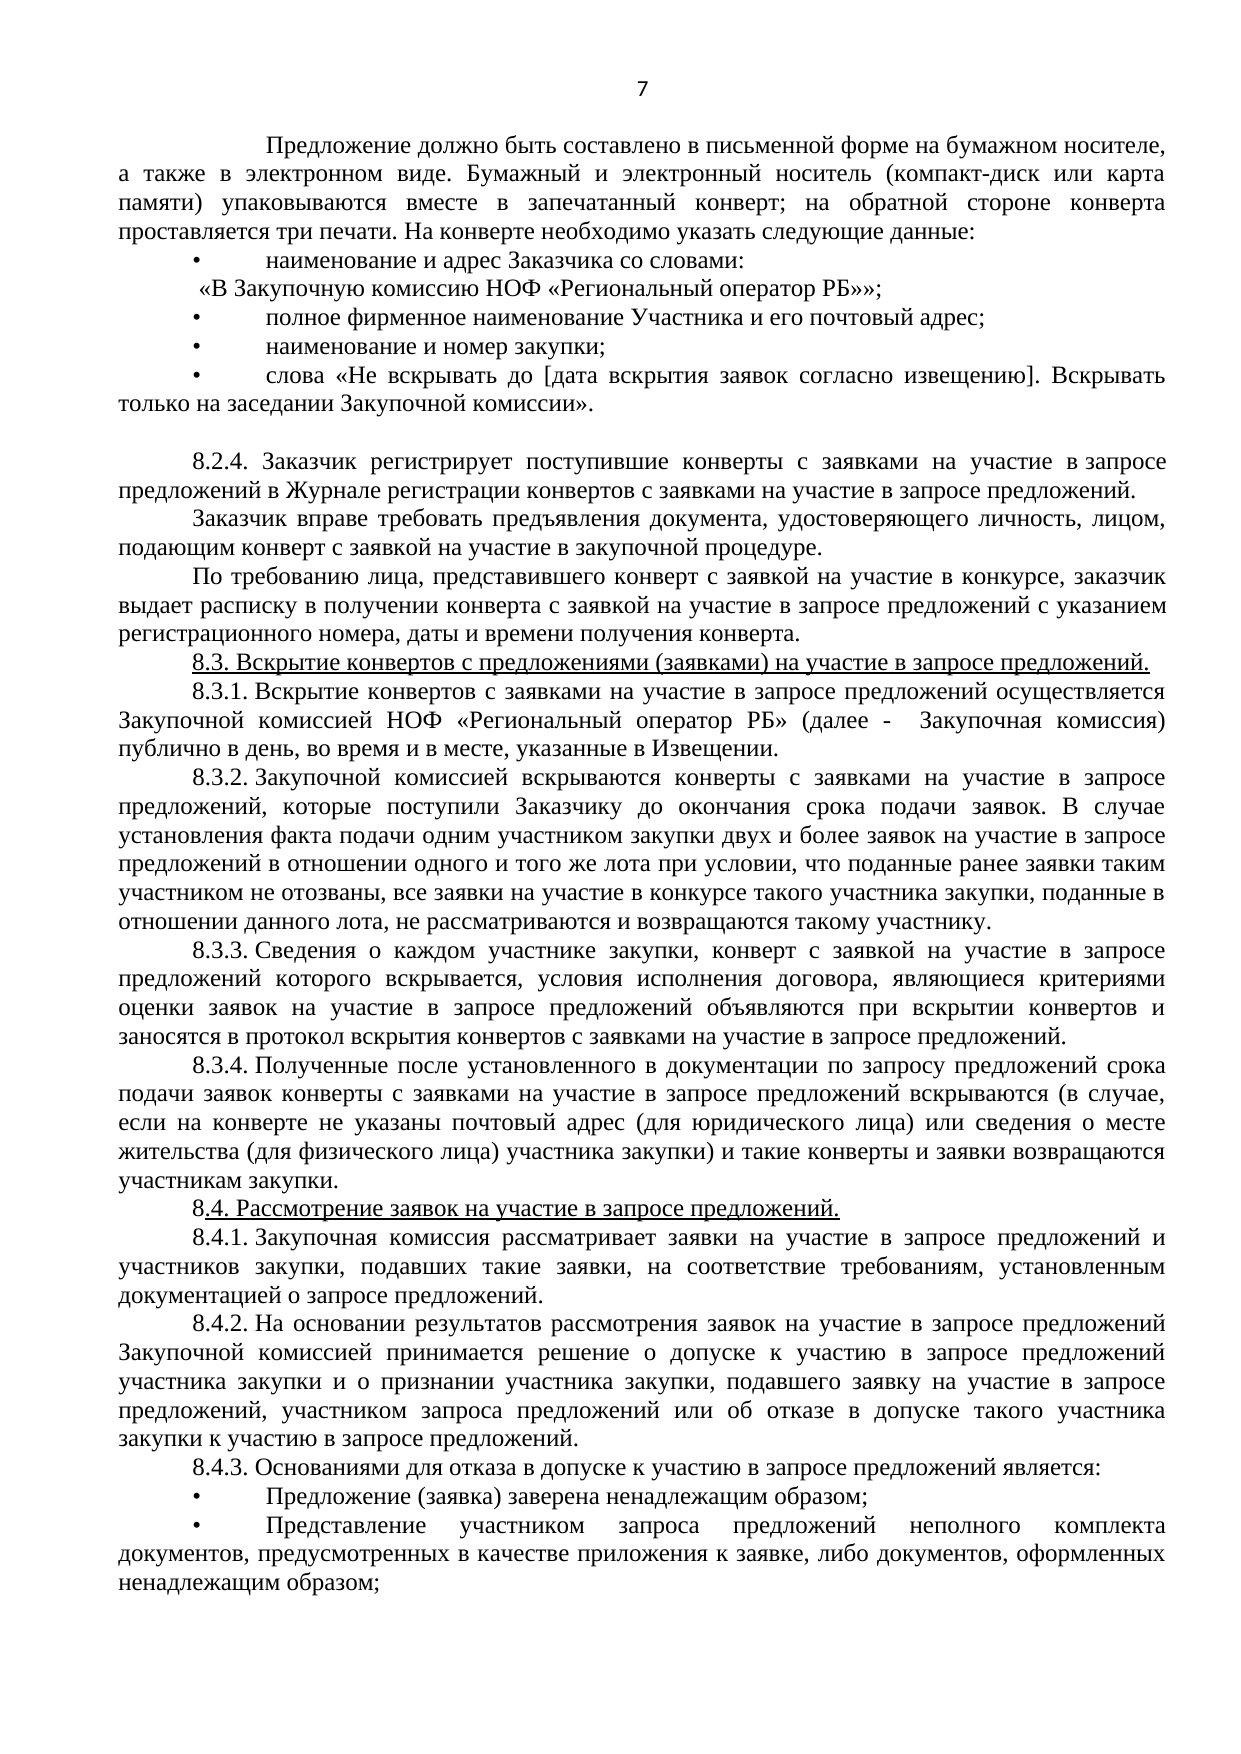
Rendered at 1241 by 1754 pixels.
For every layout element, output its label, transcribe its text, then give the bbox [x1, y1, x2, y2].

text 8.3. Вскрытие конвертов с предложениями (заявками) на участие в запросе предложений. [118, 647, 1167, 676]
list Предложение (заявка) заверена ненадлежащим образом; [118, 1481, 1167, 1510]
text • наименование и адрес Заказчика со словами: [118, 245, 1167, 273]
text «В Закупочную комиссию НОФ «Региональный оператор РБ»»; [118, 273, 1167, 302]
text 8.3.1. Вскрытие конвертов с заявками на участие в запросе предложений осуществляется Закупочной комиссией НОФ «Региональный оператор РБ» (далее - Закупочная комиссия) публично в день, во время и в месте, указанные в Извещении. [118, 676, 1167, 762]
text Заказчик вправе требовать предъявления документа, удостоверяющего личность, лицом, подающим конверт с заявкой на участие в закупочной процедуре. [118, 503, 1167, 561]
text • слова «Не вскрывать до [дата вскрытия заявок согласно извещению]. Вскрывать только на заседании Закупочной комиссии». [118, 360, 1167, 417]
text 8.2.4. Заказчик регистрирует поступившие конверты с заявками на участие в запросе предложений в Журнале регистрации конвертов с заявками на участие в запросе предложений. [118, 446, 1167, 503]
text Предложение должно быть составлено в письменной форме на бумажном носителе, а также в электронном виде. Бумажный и электронный носитель (компакт-диск или карта памяти) упаковываются вместе в запечатанный конверт; на обратной стороне конверта проставляется три печати. На конверте необходимо указать следующие данные: [118, 130, 1167, 245]
text По требованию лица, представившего конверт с заявкой на участие в конкурсе, заказчик выдает расписку в получении конверта с заявкой на участие в запросе предложений с указанием регистрационного номера, даты и времени получения конверта. [118, 561, 1167, 647]
text 8.4. Рассмотрение заявок на участие в запросе предложений. [118, 1193, 1167, 1222]
text 8.3.3. Сведения о каждом участнике закупки, конверт с заявкой на участие в запросе предложений которого вскрывается, условия исполнения договора, являющиеся критериями оценки заявок на участие в запросе предложений объявляются при вскрытии конвертов и заносятся в протокол вскрытия конвертов с заявками на участие в запросе предложений. [118, 935, 1167, 1050]
text 8.4.2. На основании результатов рассмотрения заявок на участие в запросе предложений Закупочной комиссией принимается решение о допуске к участию в запросе предложений участника закупки и о признании участника закупки, подавшего заявку на участие в запросе предложений, участником запроса предложений или об отказе в допуске такого участника закупки к участию в запросе предложений. [118, 1308, 1167, 1452]
text 8.4.1. Закупочная комиссия рассматривает заявки на участие в запросе предложений и участников закупки, подавших такие заявки, на соответствие требованиям, установленным документацией о запросе предложений. [118, 1222, 1167, 1308]
list Представление участником запроса предложений неполного комплекта документов, предусмотренных в качестве приложения к заявке, либо документов, оформленных ненадлежащим образом; [118, 1510, 1167, 1596]
text • полное фирменное наименование Участника и его почтовый адрес; [118, 302, 1167, 331]
text 8.3.4. Полученные после установленного в документации по запросу предложений срока подачи заявок конверты с заявками на участие в запросе предложений вскрываются (в случае, если на конверте не указаны почтовый адрес (для юридического лица) или сведения о месте жительства (для физического лица) участника закупки) и такие конверты и заявки возвращаются участникам закупки. [118, 1050, 1167, 1193]
text 8.4.3. Основаниями для отказа в допуске к участию в запросе предложений является: [118, 1452, 1167, 1481]
text • наименование и номер закупки; [118, 331, 1167, 360]
text 8.3.2. Закупочной комиссией вскрываются конверты с заявками на участие в запросе предложений, которые поступили Заказчику до окончания срока подачи заявок. В случае установления факта подачи одним участником закупки двух и более заявок на участие в запросе предложений в отношении одного и того же лота при условии, что поданные ранее заявки таким участником не отозваны, все заявки на участие в конкурсе такого участника закупки, поданные в отношении данного лота, не рассматриваются и возвращаются такому участнику. [118, 762, 1167, 935]
